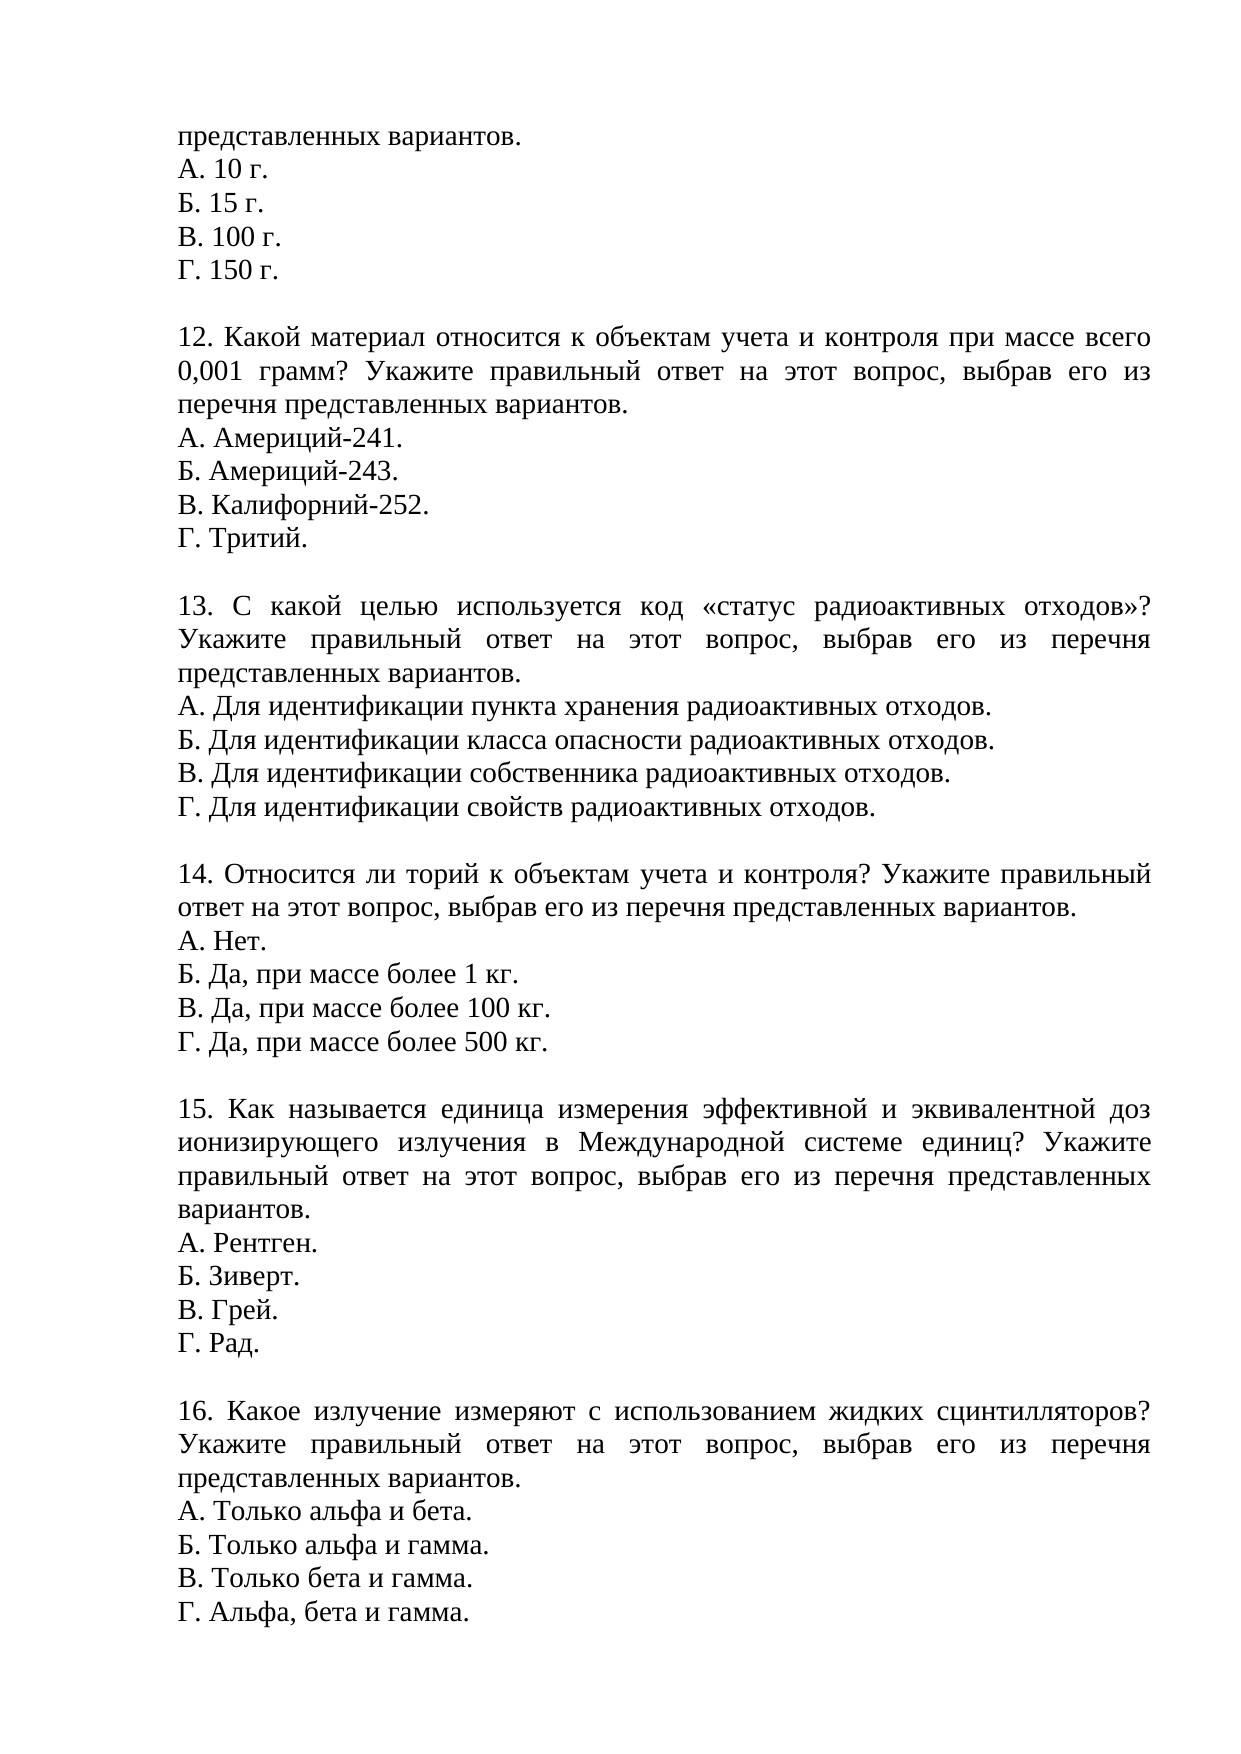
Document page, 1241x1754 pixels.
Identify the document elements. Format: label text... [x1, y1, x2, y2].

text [177, 118, 1152, 152]
text А. Только альфа и бета. [177, 1493, 1152, 1527]
text А. Нет. [177, 923, 1152, 957]
text В. 100 г. [177, 219, 1152, 252]
text Г. Да, при массе более 500 кг. [177, 1024, 1152, 1057]
text В. Грей. [177, 1292, 1152, 1326]
text 12. Какой материал относится к объектам учета и контроля при массе всего 0,001 грамм? Укажите правильный ответ на этот вопрос, выбрав его из перечня представленных вариантов. [177, 319, 1152, 420]
text В. Калифорний-252. [177, 487, 1152, 521]
text Г. Альфа, бета и гамма. [177, 1594, 1152, 1627]
text 13. С какой целью используется код «статус радиоактивных отходов»? Укажите правильный ответ на этот вопрос, выбрав его из перечня представленных вариантов. [177, 588, 1152, 688]
text Б. Зиверт. [177, 1258, 1152, 1292]
text В. Для идентификации собственника радиоактивных отходов. [177, 755, 1152, 789]
text 14. Относится ли торий к объектам учета и контроля? Укажите правильный ответ на этот вопрос, выбрав его из перечня представленных вариантов. [177, 856, 1152, 923]
text Б. Только альфа и гамма. [177, 1527, 1152, 1560]
text Г. Тритий. [177, 521, 1152, 554]
text А. Рентген. [177, 1225, 1152, 1258]
text Б. Да, при массе более 1 кг. [177, 957, 1152, 990]
text А. Америций-241. [177, 420, 1152, 453]
text Г. Для идентификации свойств радиоактивных отходов. [177, 789, 1152, 822]
text А. Для идентификации пункта хранения радиоактивных отходов. [177, 688, 1152, 722]
text Б. 15 г. [177, 185, 1152, 219]
text 15. Как называется единица измерения эффективной и эквивалентной доз ионизирующего излучения в Международной системе единиц? Укажите правильный ответ на этот вопрос, выбрав его из перечня представленных вариантов. [177, 1091, 1152, 1225]
text Г. 150 г. [177, 252, 1152, 286]
text Б. Америций-243. [177, 453, 1152, 487]
text Г. Рад. [177, 1326, 1152, 1359]
text А. 10 г. [177, 152, 1152, 185]
text В. Только бета и гамма. [177, 1560, 1152, 1594]
text 16. Какое излучение измеряют с использованием жидких сцинтилляторов? Укажите правильный ответ на этот вопрос, выбрав его из перечня представленных вариантов. [177, 1393, 1152, 1493]
text В. Да, при массе более 100 кг. [177, 990, 1152, 1024]
text Б. Для идентификации класса опасности радиоактивных отходов. [177, 722, 1152, 755]
